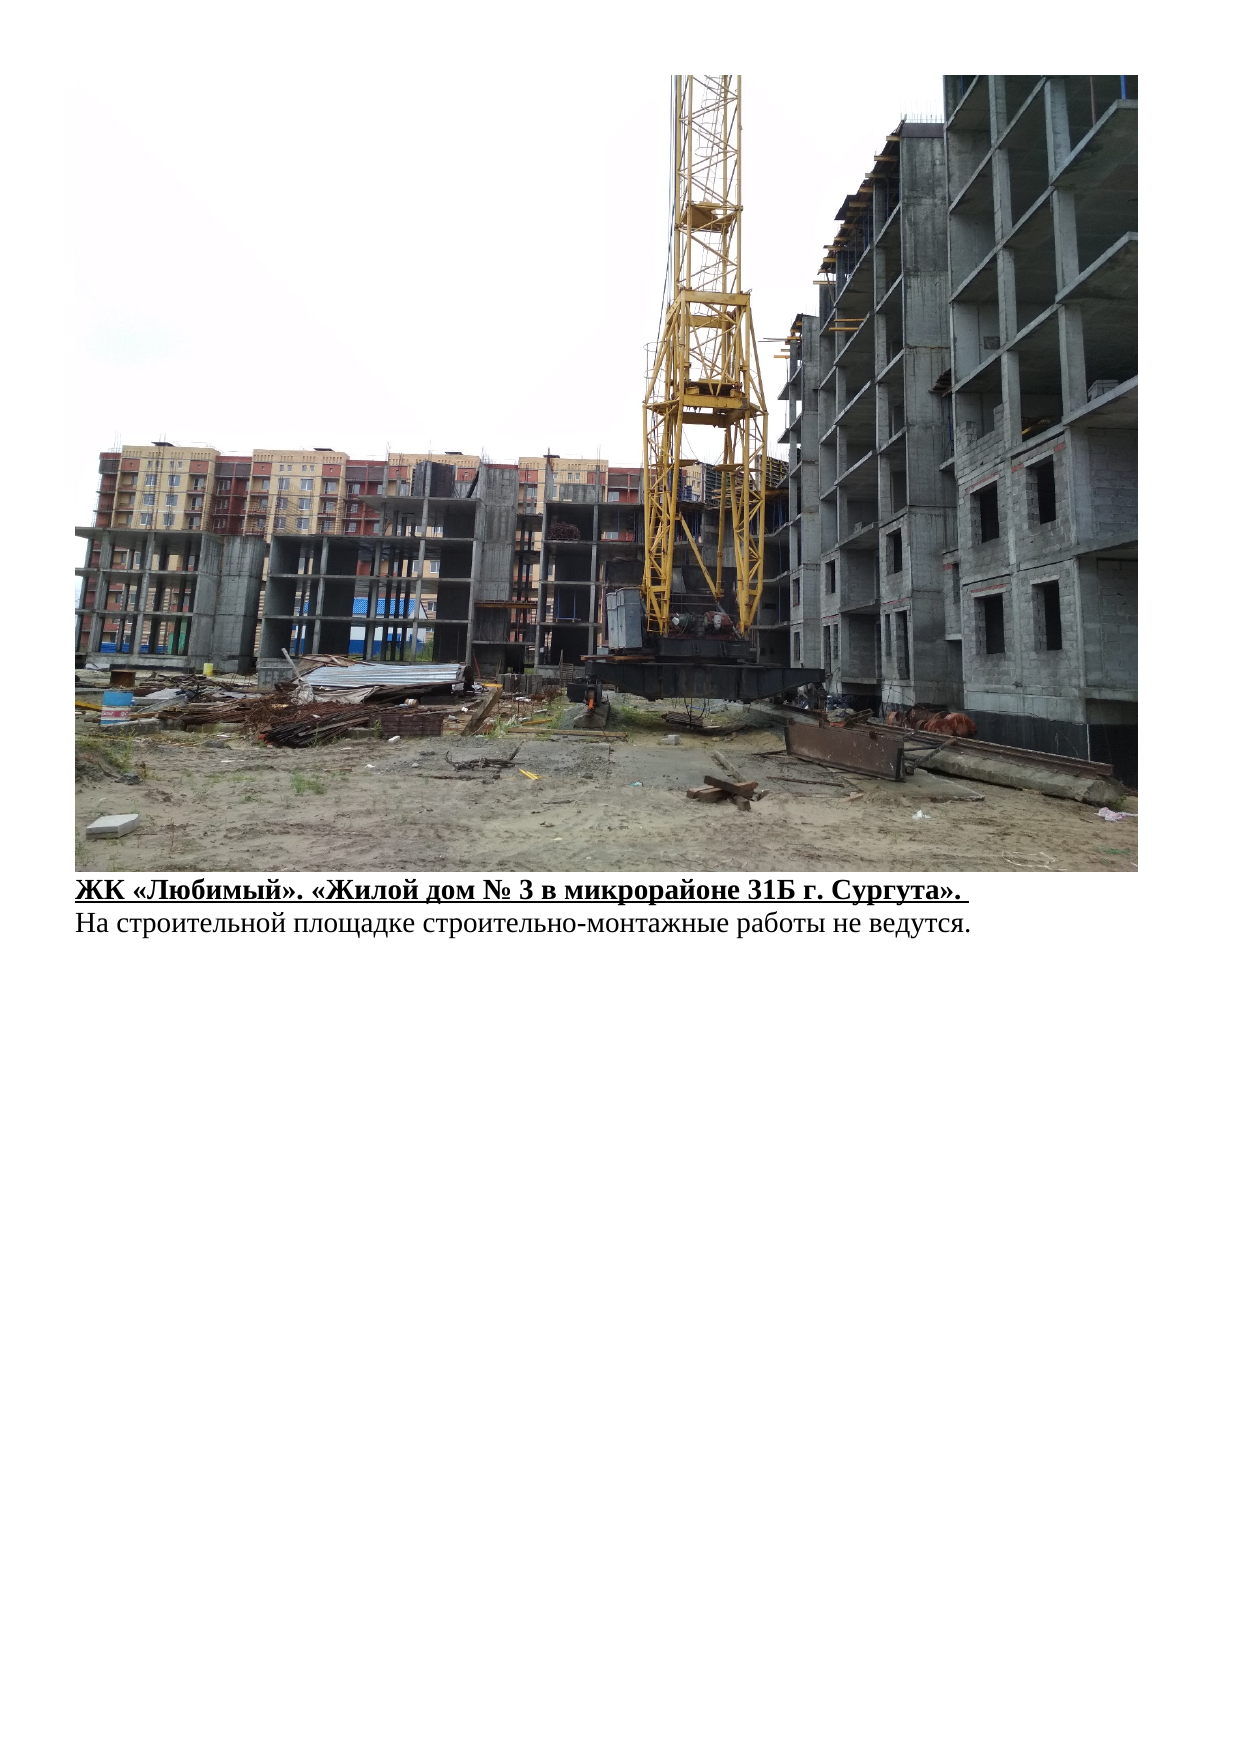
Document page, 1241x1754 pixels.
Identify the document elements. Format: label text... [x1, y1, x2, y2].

text ЖК «Любимый». «Жилой дом № 3 в микрорайоне 31Б г. Сургута». [75, 872, 1165, 906]
text На строительной площадке строительно-монтажные работы не ведутся. [75, 906, 1165, 939]
picture [75, 75, 1138, 872]
